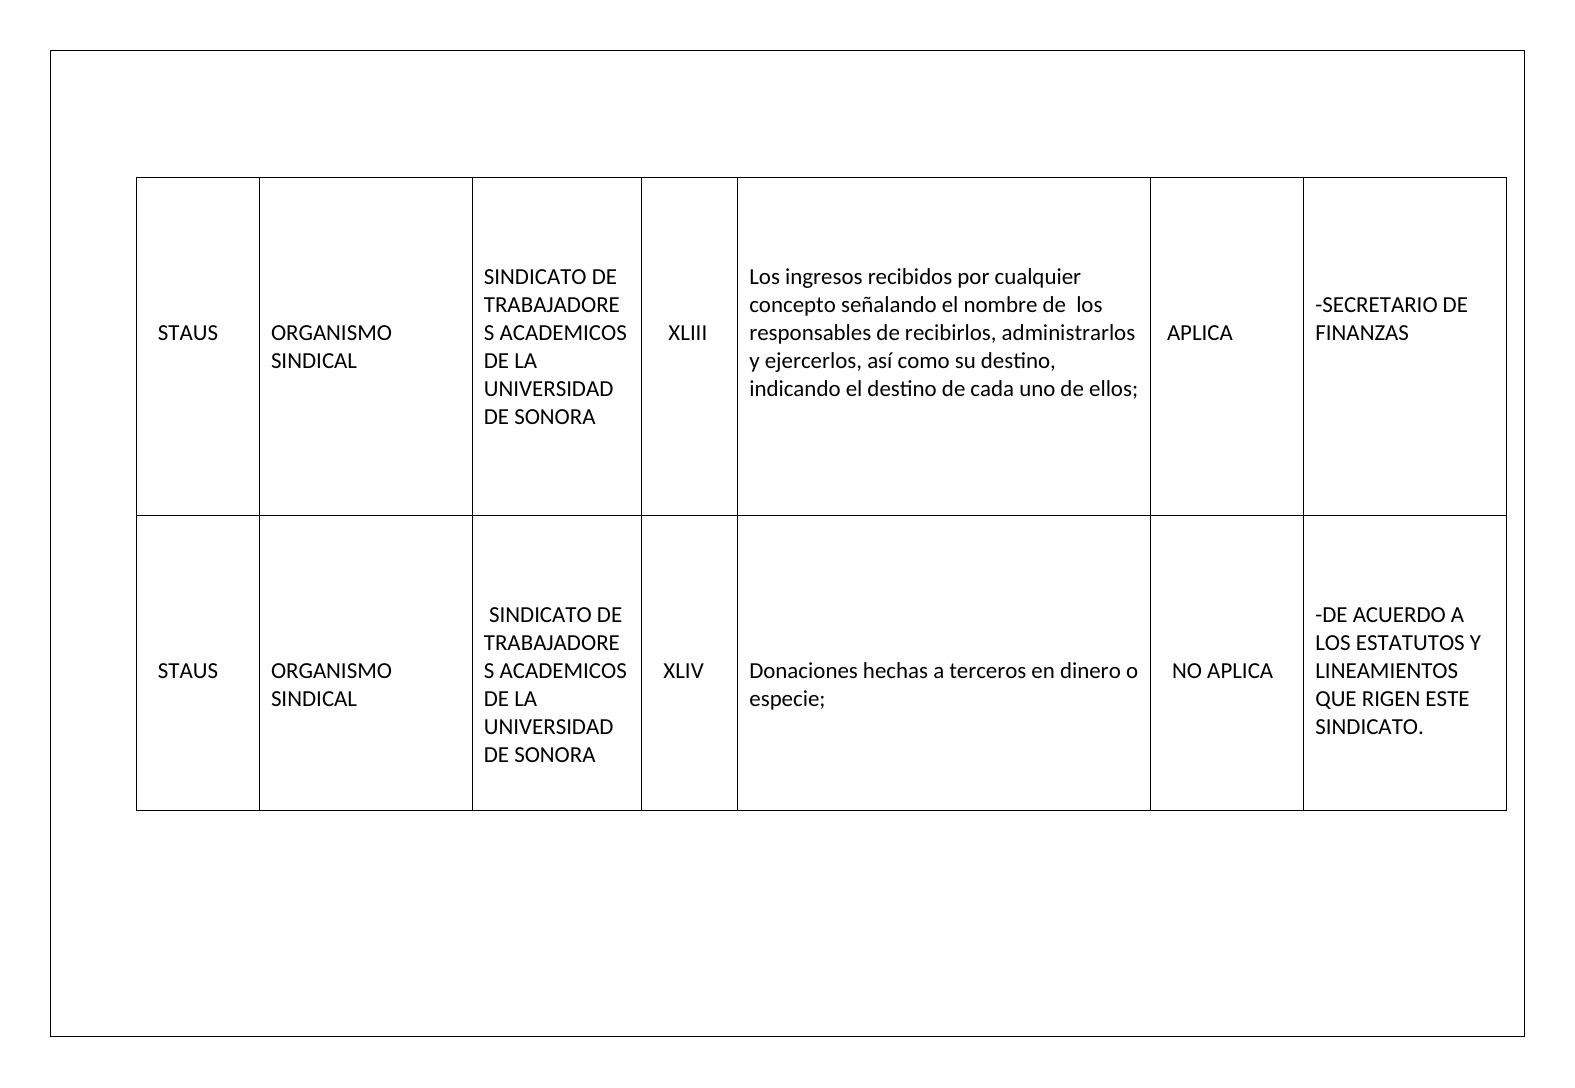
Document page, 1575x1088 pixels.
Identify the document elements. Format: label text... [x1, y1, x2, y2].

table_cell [473, 516, 641, 809]
table_cell XLIII [642, 178, 737, 515]
table_cell -DE ACUERDO A LOS ESTATUTOS Y LINEAMIENTOS QUE RIGEN ESTE SINDICATO. [1304, 516, 1506, 809]
table_cell Los ingresos recibidos por cualquier concepto señalando el nombre de los responsables de recibirlos, administrarlos y ejercerlos, así como su destino, indicando el destino de cada uno de ellos; [738, 178, 1150, 515]
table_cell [473, 178, 641, 515]
table_cell NO APLICA [1151, 516, 1303, 809]
table_cell -SECRETARIO DE FINANZAS [1304, 178, 1506, 515]
table_cell APLICA [1151, 178, 1303, 515]
table_cell XLIV [642, 516, 737, 809]
table_cell STAUS [137, 516, 259, 809]
table_cell ORGANISMO SINDICAL [260, 516, 472, 809]
table_cell STAUS [137, 178, 259, 515]
table_cell ORGANISMO SINDICAL [260, 178, 472, 515]
table_cell Donaciones hechas a terceros en dinero o especie; [738, 516, 1150, 809]
